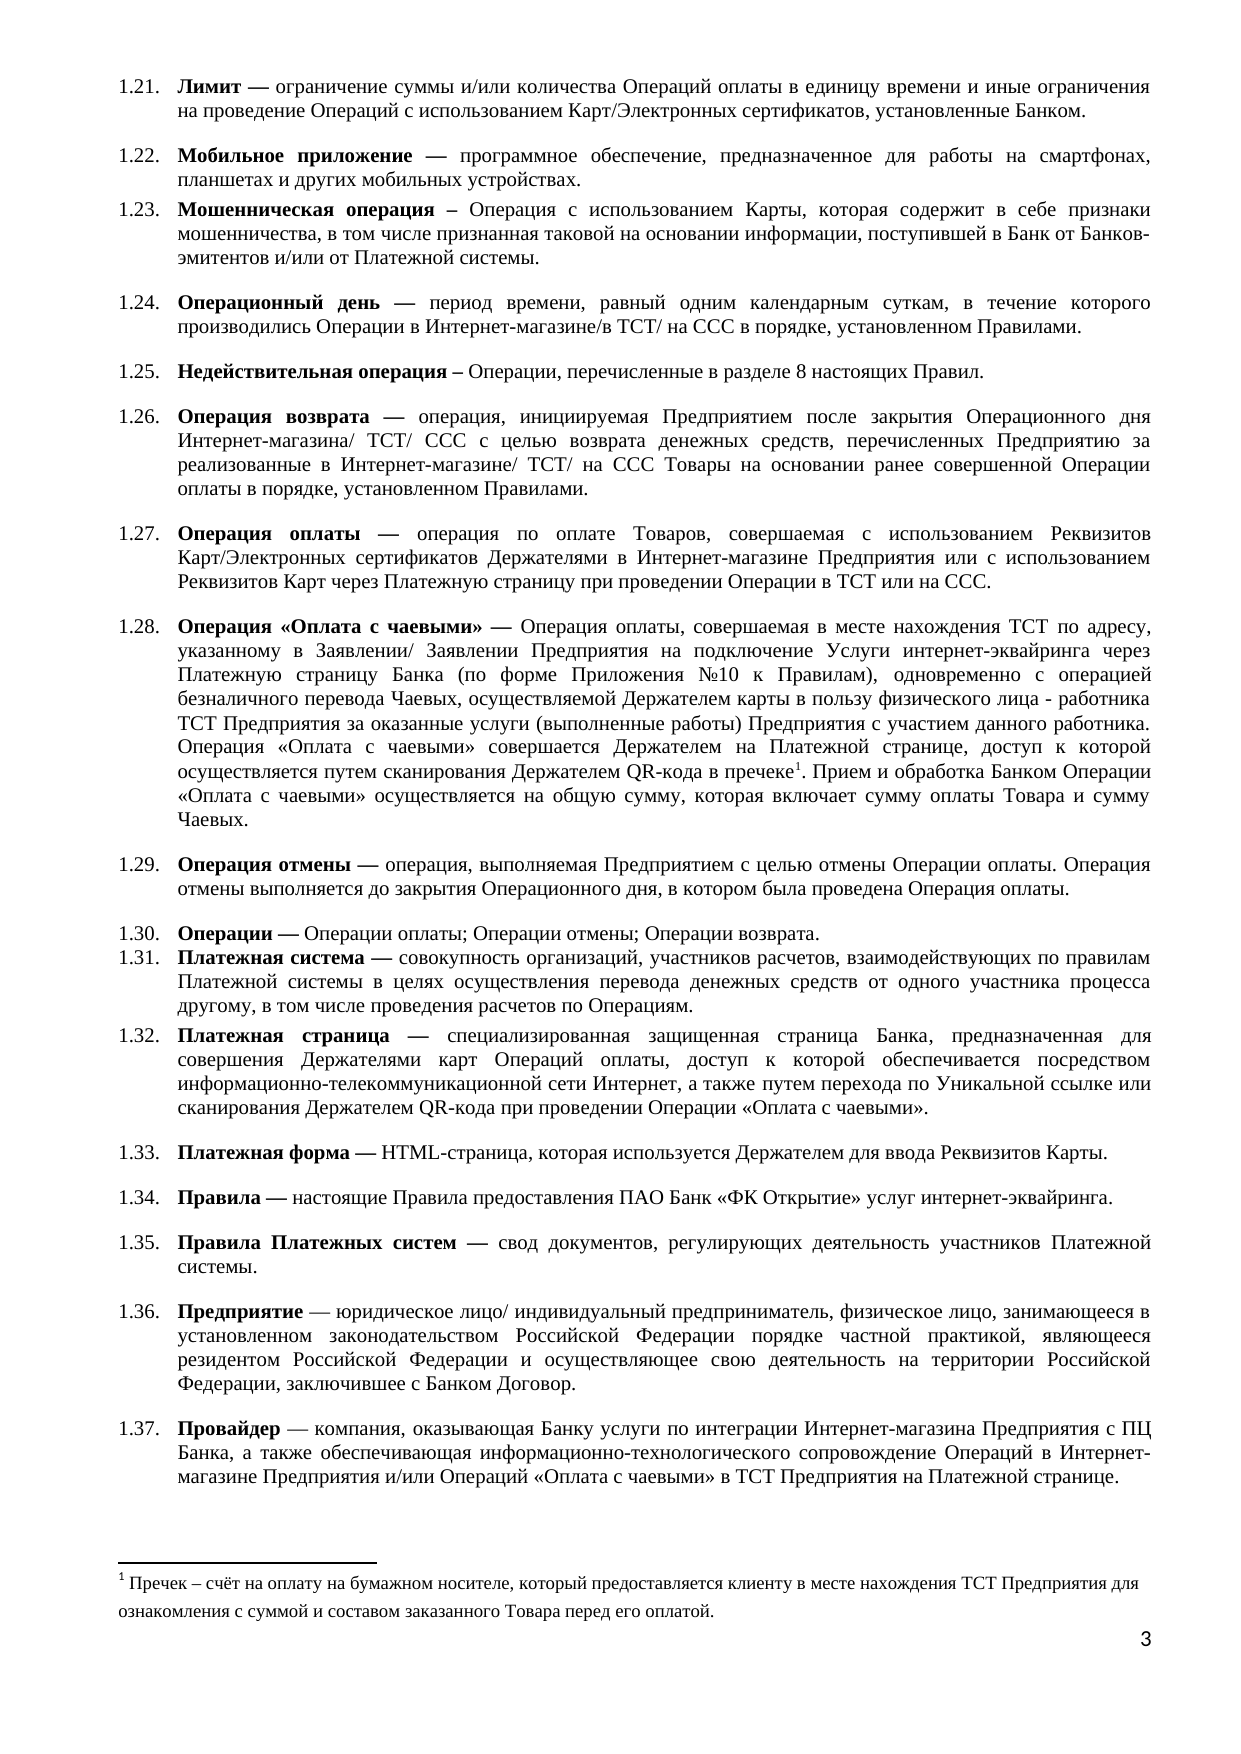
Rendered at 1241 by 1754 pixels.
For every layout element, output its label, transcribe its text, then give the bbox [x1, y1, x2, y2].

list Провайдер — компания, оказывающая Банку услуги по интеграции Интернет-магазина Предприятия с ПЦ Банка, а также обеспечивающая информационно-технологического сопровождение Операций в Интернет-магазине Предприятия и/или Операций «Оплата с чаевыми» в ТСТ Предприятия на Платежной странице. [118, 1416, 1152, 1488]
list Правила — настоящие Правила предоставления ПАО Банк «ФК Открытие» услуг интернет-эквайринга. [118, 1185, 1152, 1209]
list Недействительная операция – Операции, перечисленные в разделе 8 настоящих Правил. [118, 359, 1152, 383]
list Предприятие — юридическое лицо/ индивидуальный предприниматель, физическое лицо, занимающееся в установленном законодательством Российской Федерации порядке частной практикой, являющееся резидентом Российской Федерации и осуществляющее свою деятельность на территории Российской Федерации, заключившее с Банком Договор. [118, 1299, 1152, 1395]
list Платежная страница — специализированная защищенная страница Банка, предназначенная для совершения Держателями карт Операций оплаты, доступ к которой обеспечивается посредством информационно-телекоммуникационной сети Интернет, а также путем перехода по Уникальной ссылке или сканирования Держателем QR-кода при проведении Операции «Оплата с чаевыми». [118, 1023, 1152, 1119]
list Платежная форма — HTML-страница, которая используется Держателем для ввода Реквизитов Карты. [118, 1140, 1152, 1164]
list Операция оплаты — операция по оплате Товаров, совершаемая с использованием Реквизитов Карт/Электронных сертификатов Держателями в Интернет-магазине Предприятия или с использованием Реквизитов Карт через Платежную страницу при проведении Операции в ТСТ или на ССС. [118, 521, 1152, 593]
list Операция «Оплата с чаевыми» — Операция оплаты, совершаемая в месте нахождения ТСТ по адресу, указанному в Заявлении/ Заявлении Предприятия на подключение Услуги интернет-эквайринга через Платежную страницу Банка (по форме Приложения №10 к Правилам), одновременно с операцией безналичного перевода Чаевых, осуществляемой Держателем карты в пользу физического лица - работника ТСТ Предприятия за оказанные услуги (выполненные работы) Предприятия с участием данного работника. Операция «Оплата с чаевыми» совершается Держателем на Платежной странице, доступ к которой осуществляется путем сканирования Держателем QR-кода в пречеке. Прием и обработка Банком Операции «Оплата с чаевыми» осуществляется на общую сумму, которая включает сумму оплаты Товара и сумму Чаевых. [118, 614, 1152, 831]
list Операция возврата — операция, инициируемая Предприятием после закрытия Операционного дня Интернет-магазина/ ТСТ/ ССС с целью возврата денежных средств, перечисленных Предприятию за реализованные в Интернет-магазине/ ТСТ/ на ССС Товары на основании ранее совершенной Операции оплаты в порядке, установленном Правилами. [118, 404, 1152, 500]
list Платежная система — совокупность организаций, участников расчетов, взаимодействующих по правилам Платежной системы в целях осуществления перевода денежных средств от одного участника процесса другому, в том числе проведения расчетов по Операциям. [118, 944, 1152, 1017]
list Правила Платежных систем — свод документов, регулирующих деятельность участников Платежной системы. [118, 1230, 1152, 1278]
list Операция отмены — операция, выполняемая Предприятием с целью отмены Операции оплаты. Операция отмены выполняется до закрытия Операционного дня, в котором была проведена Операция оплаты. [118, 852, 1152, 900]
list Лимит — ограничение суммы и/или количества Операций оплаты в единицу времени и иные ограничения на проведение Операций с использованием Карт/Электронных сертификатов, установленные Банком. [118, 74, 1152, 122]
list Мобильное приложение — программное обеспечение, предназначенное для работы на смартфонах, планшетах и других мобильных устройствах. [118, 143, 1152, 191]
list Операции — Операции оплаты; Операции отмены; Операции возврата. [118, 921, 1152, 944]
list Операционный день — период времени, равный одним календарным суткам, в течение которого производились Операции в Интернет-магазине/в ТСТ/ на ССС в порядке, установленном Правилами. [118, 290, 1152, 338]
list Мошенническая операция – Операция с использованием Карты, которая содержит в себе признаки мошенничества, в том числе признанная таковой на основании информации, поступившей в Банк от Банков-эмитентов и/или от Платежной системы. [118, 197, 1152, 269]
